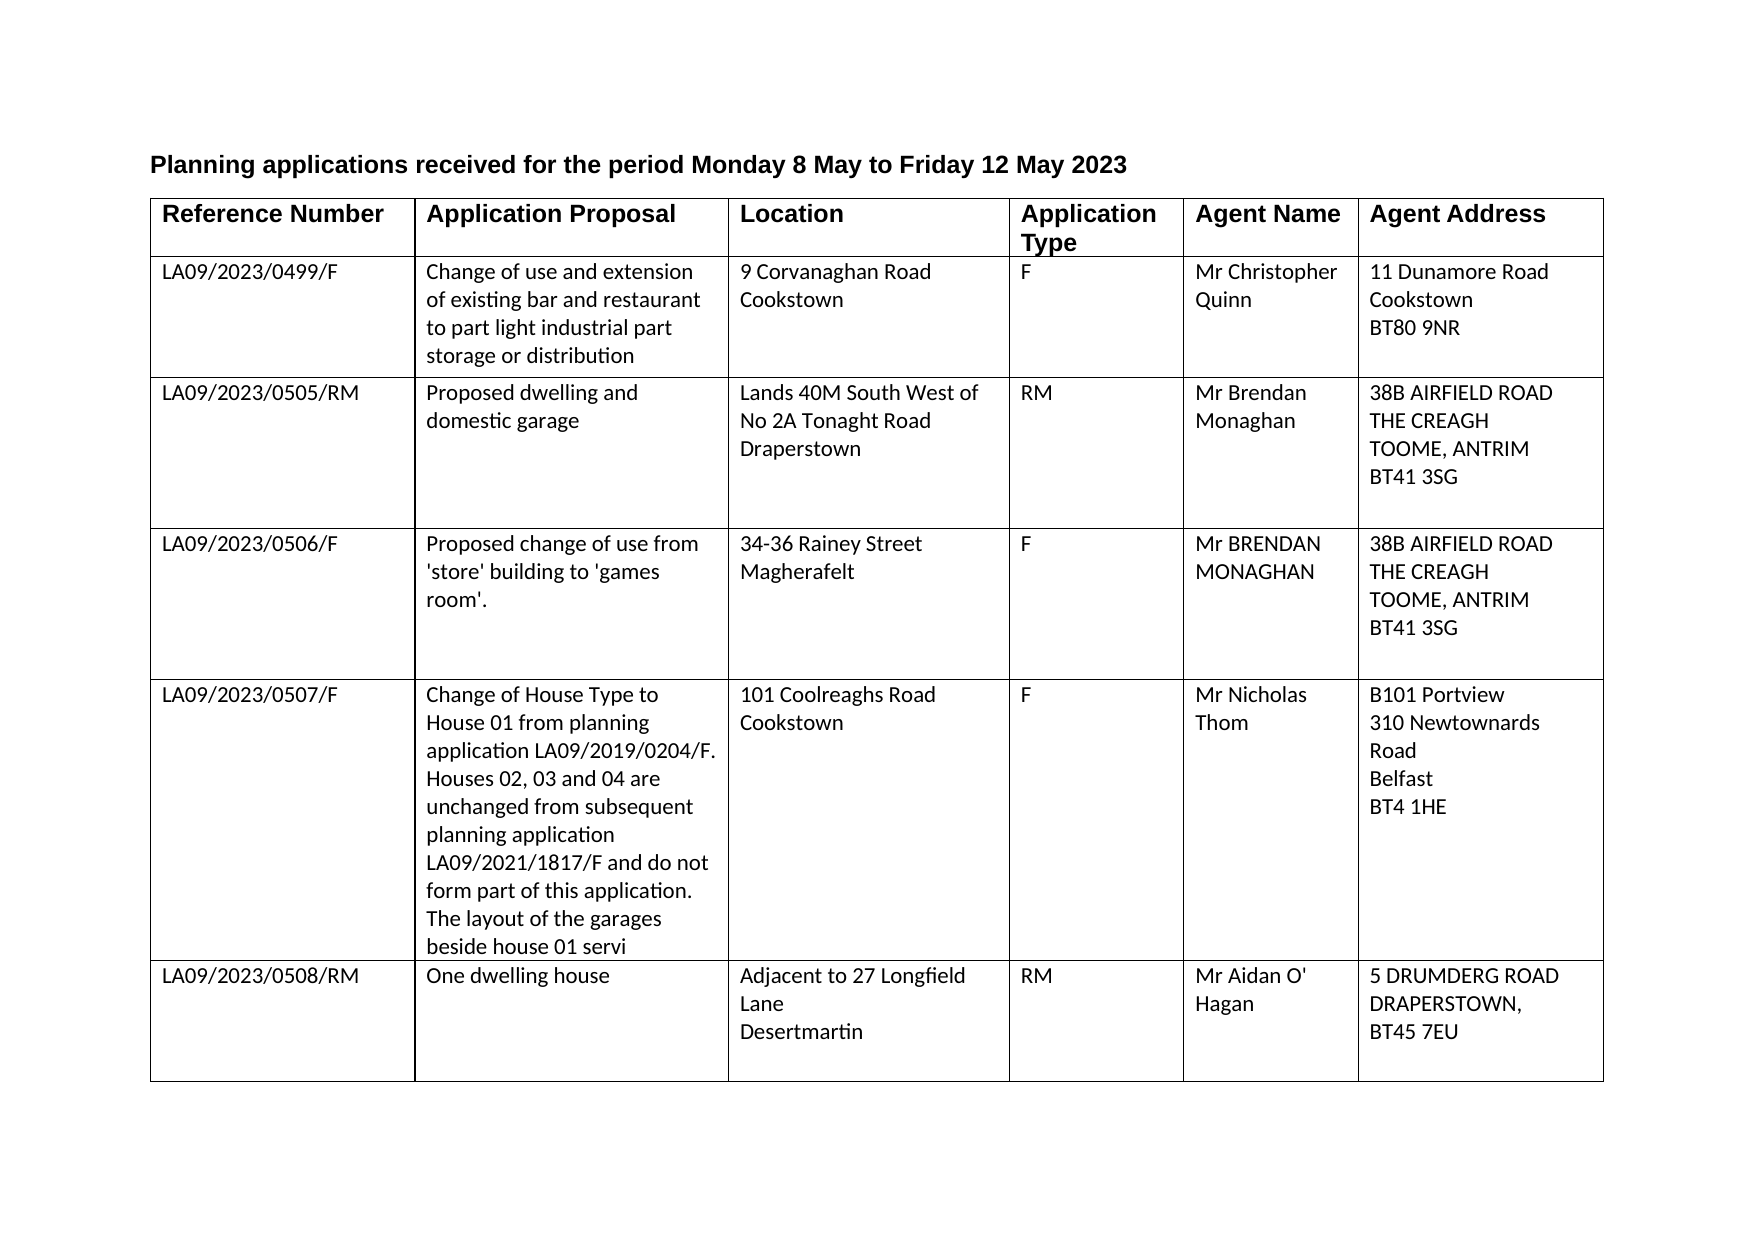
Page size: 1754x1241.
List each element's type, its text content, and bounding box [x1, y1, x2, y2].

table_cell 5 DRUMDERG ROAD DRAPERSTOWN, BT45 7EU [1359, 961, 1603, 1081]
table_cell F [1010, 529, 1183, 679]
table_cell LA09/2023/0507/F [151, 680, 414, 960]
table_cell B101 Portview 310 Newtownards Road Belfast BT4 1HE [1359, 680, 1603, 960]
table_cell One dwelling house [416, 961, 728, 1081]
table_cell Lands 40M South West of No 2A Tonaght Road Draperstown [729, 378, 1009, 528]
table_cell RM [1010, 961, 1183, 1081]
table_cell Change of use and extension of existing bar and restaurant to part light industrial part storage or distribution [416, 257, 728, 377]
table_cell Mr Nicholas Thom [1184, 680, 1358, 960]
table_cell Mr Christopher Quinn [1184, 257, 1358, 377]
table_cell LA09/2023/0499/F [151, 257, 414, 377]
table_cell 11 Dunamore Road Cookstown BT80 9NR [1359, 257, 1603, 377]
table_cell Adjacent to 27 Longfield Lane Desertmartin [729, 961, 1009, 1081]
table_header Application Type [1010, 199, 1183, 256]
table_cell LA09/2023/0505/RM [151, 378, 414, 528]
table_cell F [1010, 680, 1183, 960]
table_cell Change of House Type to House 01 from planning application LA09/2019/0204/F. Houses 02, 03 and 04 are unchanged from subsequent planning application LA09/2021/1817/F and do not form part of this application. The layout of the garages beside house 01 servi [416, 680, 728, 960]
table_cell LA09/2023/0506/F [151, 529, 414, 679]
table_cell F [1010, 257, 1183, 377]
text Planning applications received for the period Monday 8 May to Friday 12 May 2023 [150, 150, 1604, 179]
table_header Agent Address [1359, 199, 1603, 256]
table_header Location [729, 199, 1009, 256]
table_cell 9 Corvanaghan Road Cookstown [729, 257, 1009, 377]
table_cell Mr Brendan Monaghan [1184, 378, 1358, 528]
table_cell Mr BRENDAN MONAGHAN [1184, 529, 1358, 679]
table_cell Mr Aidan O' Hagan [1184, 961, 1358, 1081]
table_cell RM [1010, 378, 1183, 528]
table_cell 34-36 Rainey Street Magherafelt [729, 529, 1009, 679]
table_header Reference Number [151, 199, 414, 256]
table_cell Proposed dwelling and domestic garage [416, 378, 728, 528]
table_cell 101 Coolreaghs Road Cookstown [729, 680, 1009, 960]
table_cell LA09/2023/0508/RM [151, 961, 414, 1081]
table_header Agent Name [1184, 199, 1358, 256]
table_cell Proposed change of use from 'store' building to 'games room'. [416, 529, 728, 679]
table_cell 38B AIRFIELD ROAD THE CREAGH TOOME, ANTRIM BT41 3SG [1359, 529, 1603, 679]
table_cell 38B AIRFIELD ROAD THE CREAGH TOOME, ANTRIM BT41 3SG [1359, 378, 1603, 528]
table_header Application Proposal [416, 199, 728, 256]
